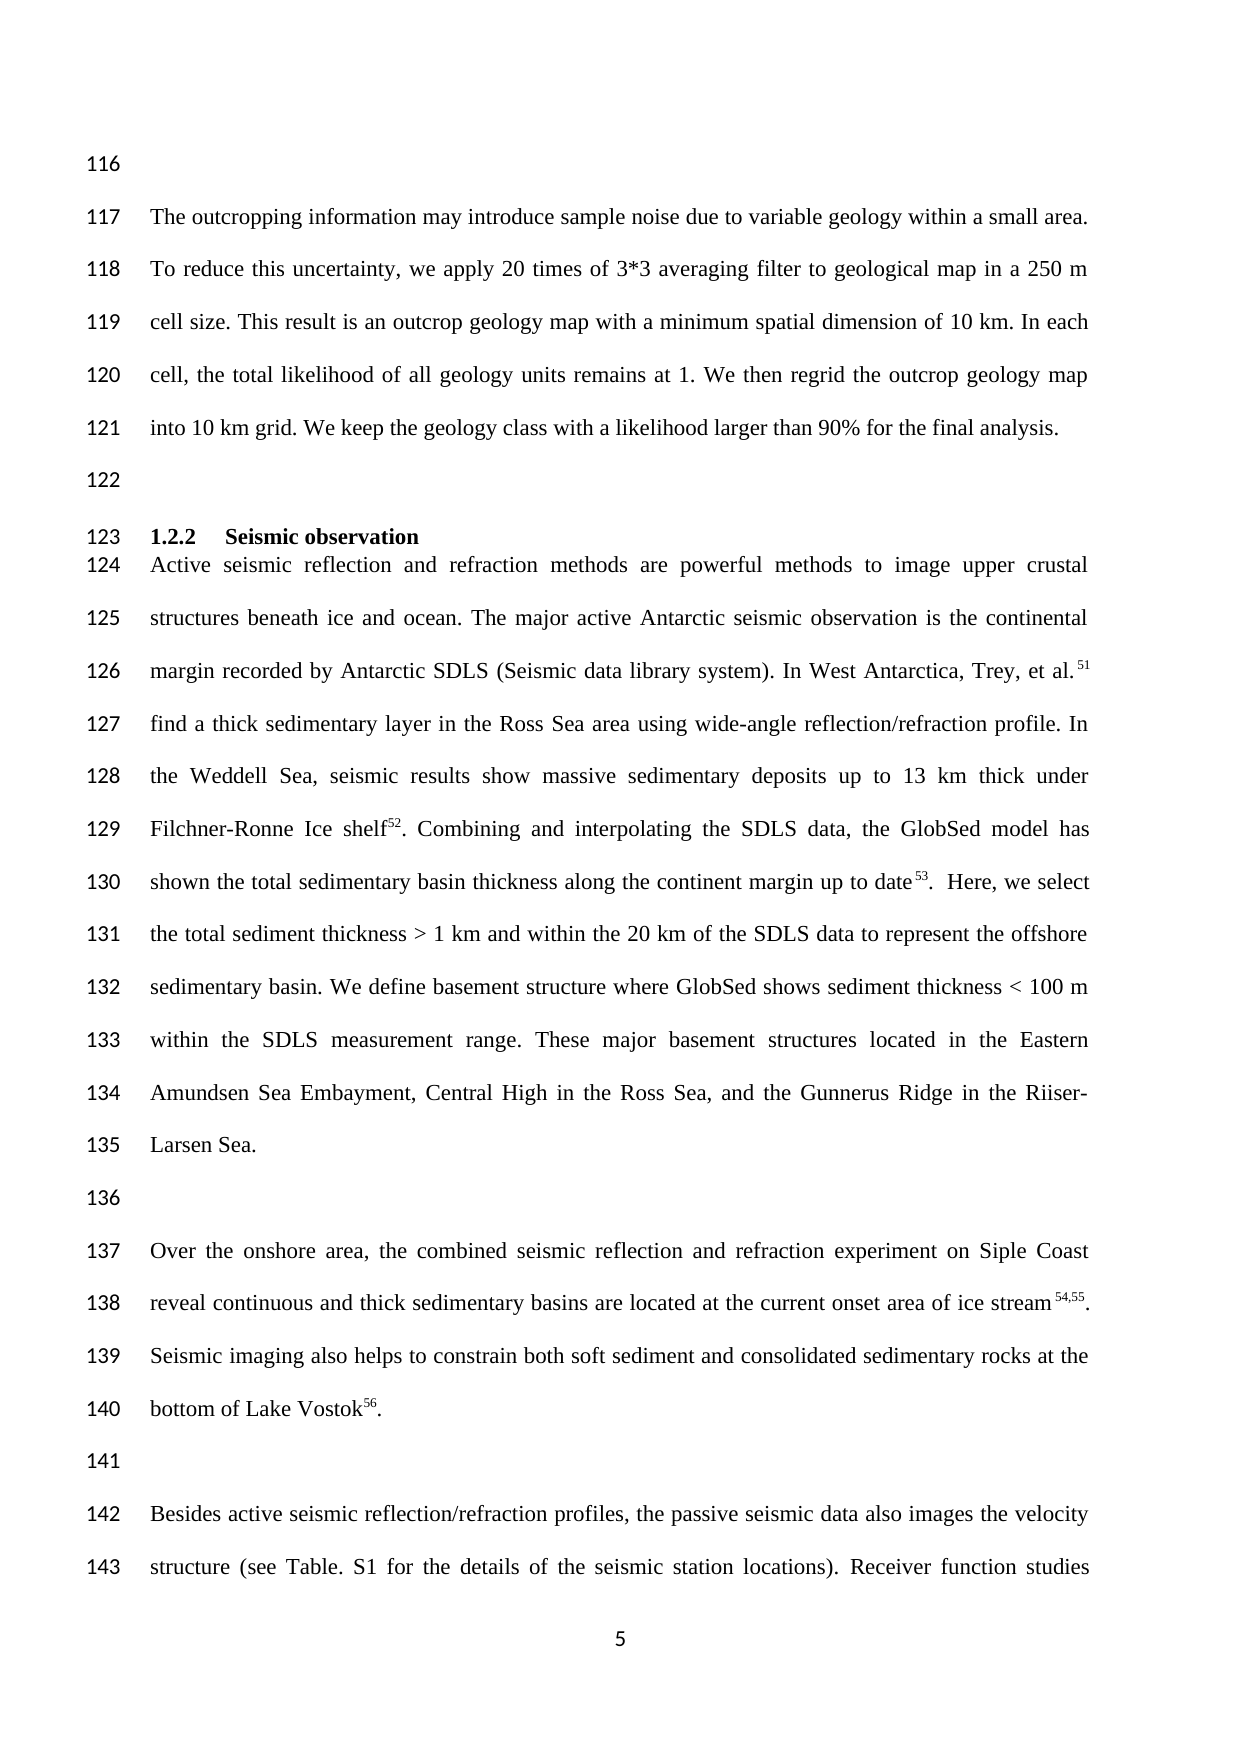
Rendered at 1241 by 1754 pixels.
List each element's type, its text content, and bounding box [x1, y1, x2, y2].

text Active seismic reflection and refraction methods are powerful methods to image upper crustal structures beneath ice and ocean. The major active Antarctic seismic observation is the continental margin recorded by Antarctic SDLS (Seismic data library system). In West Antarctica, Trey, et al.51 find a thick sedimentary layer in the Ross Sea area using wide-angle reflection/refraction profile. In the Weddell Sea, seismic results show massive sedimentary deposits up to 13 km thick under Filchner-Ronne Ice shelf52. Combining and interpolating the SDLS data, the GlobSed model has shown the total sedimentary basin thickness along the continent margin up to date53. Here, we select the total sediment thickness > 1 km and within the 20 km of the SDLS data to represent the offshore sedimentary basin. We define basement structure where GlobSed shows sediment thickness < 100 m within the SDLS measurement range. These major basement structures located in the Eastern Amundsen Sea Embayment, Central High in the Ross Sea, and the Gunnerus Ridge in the Riiser-Larsen Sea. [150, 552, 1090, 1158]
text Over the onshore area, the combined seismic reflection and refraction experiment on Siple Coast reveal continuous and thick sedimentary basins are located at the current onset area of ice stream54,55. Seismic imaging also helps to constrain both soft sediment and consolidated sedimentary rocks at the bottom of Lake Vostok56. [150, 1237, 1090, 1421]
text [150, 1500, 1090, 1579]
subtitle Seismic observation [150, 523, 1090, 549]
text The outcropping information may introduce sample noise due to variable geology within a small area. To reduce this uncertainty, we apply 20 times of 3*3 averaging filter to geological map in a 250 m cell size. This result is an outcrop geology map with a minimum spatial dimension of 10 km. In each cell, the total likelihood of all geology units remains at 1. We then regrid the outcrop geology map into 10 km grid. We keep the geology class with a likelihood larger than 90% for the final analysis. [150, 203, 1090, 440]
